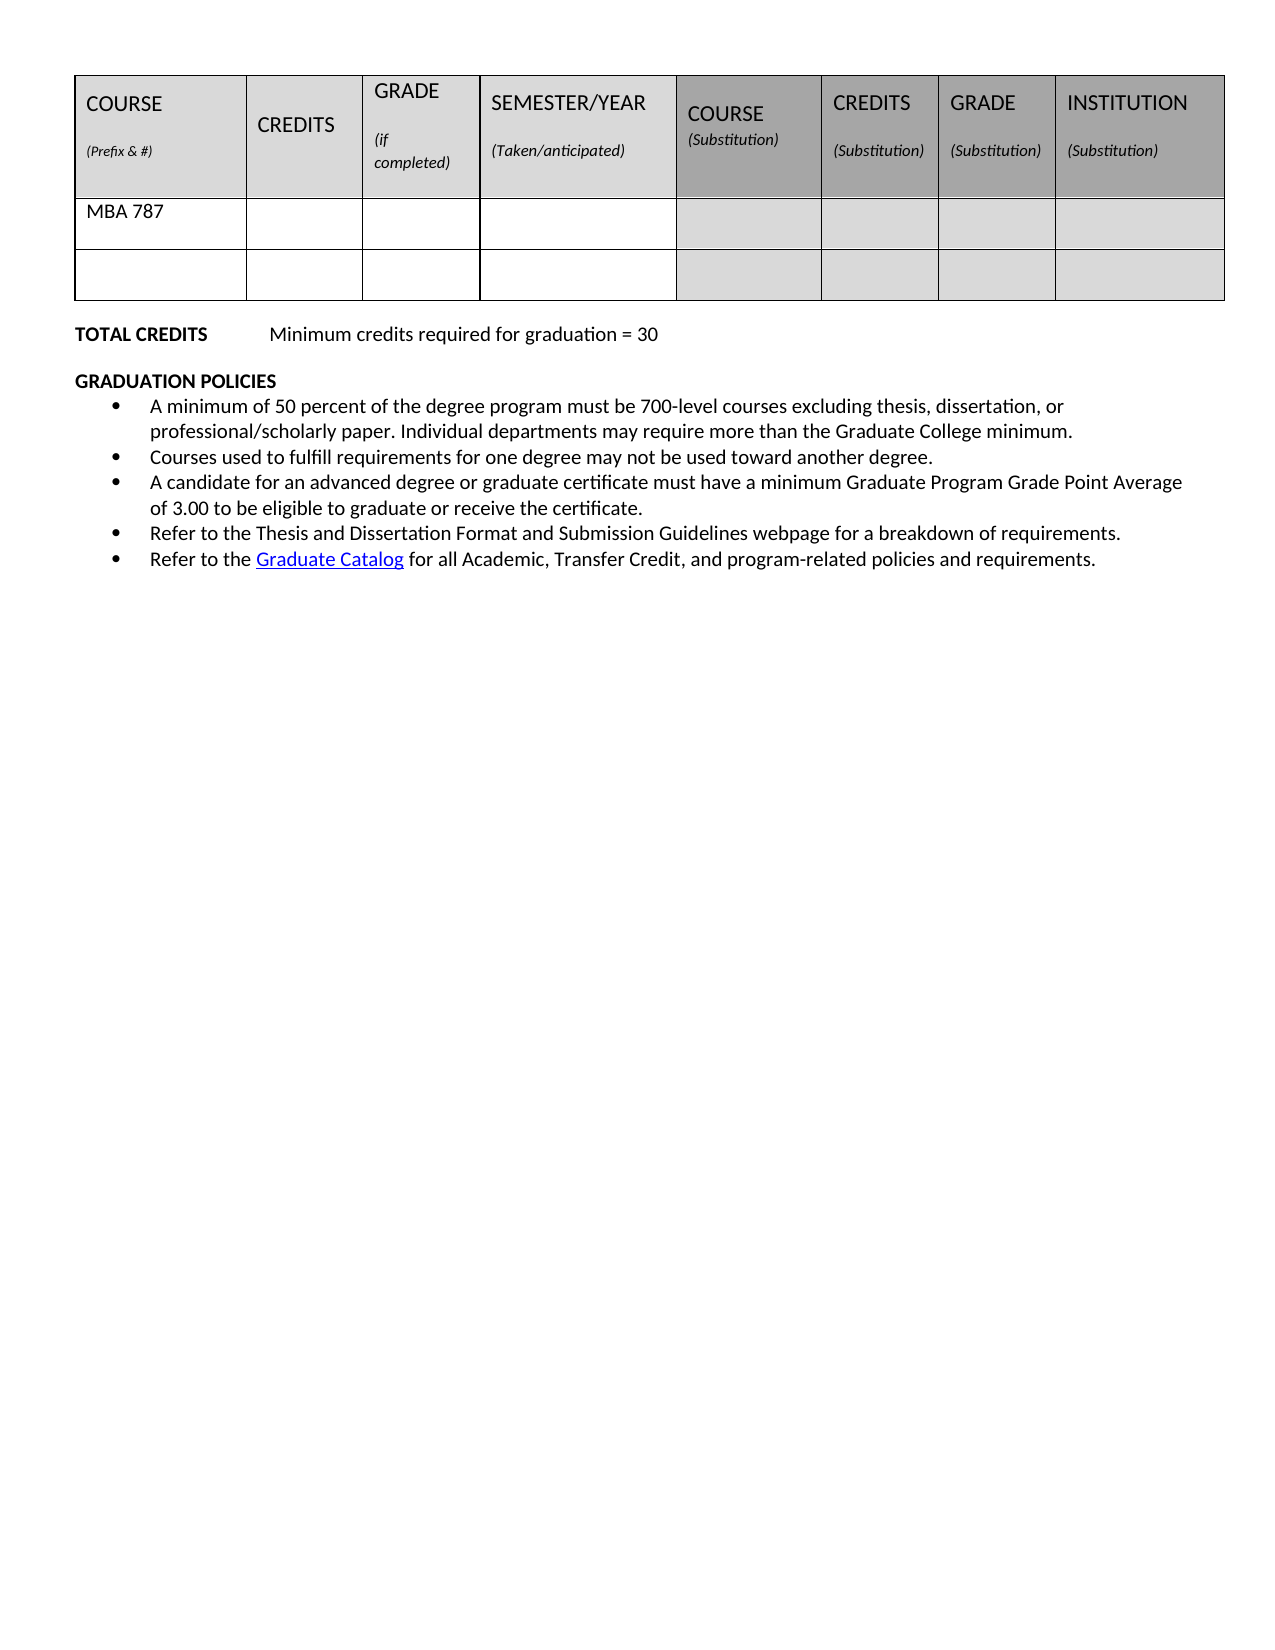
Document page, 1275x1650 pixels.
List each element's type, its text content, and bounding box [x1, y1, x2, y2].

table_cell [247, 250, 362, 300]
table_cell [822, 199, 938, 248]
table_cell [481, 199, 676, 248]
table_cell [363, 199, 479, 248]
table_header CREDITS (Substitution) [822, 76, 938, 197]
table_header CREDITS [247, 76, 362, 197]
table_header GRADE (if completed) [363, 76, 479, 197]
table_cell [363, 250, 479, 300]
table_cell [939, 199, 1055, 248]
table_cell [822, 250, 938, 300]
table_header INSTITUTION (Substitution) [1056, 76, 1224, 197]
table_header GRADE (Substitution) [939, 76, 1055, 197]
table_header SEMESTER/YEAR (Taken/anticipated) [481, 76, 676, 197]
table_cell [939, 250, 1055, 300]
table_cell [76, 250, 246, 300]
table_cell [677, 250, 821, 300]
table_cell [481, 250, 676, 300]
table_header COURSE (Prefix & #) [76, 76, 246, 197]
table_header COURSE (Substitution) [677, 76, 821, 197]
table_cell [1056, 250, 1224, 300]
list A minimum of 50 percent of the degree program must be 700-level courses excluding thesis, dissertation, or professional/scholarly paper. Individual departments may require more than the Graduate College minimum. [112, 393, 1200, 444]
subtitle GRADUATION POLICIES [75, 368, 1200, 393]
list Refer to the Graduate Catalog for all Academic, Transfer Credit, and program-related policies and requirements. [112, 546, 1200, 571]
list Refer to the Thesis and Dissertation Format and Submission Guidelines webpage for a breakdown of requirements. [112, 520, 1200, 546]
list A candidate for an advanced degree or graduate certificate must have a minimum Graduate Program Grade Point Average of 3.00 to be eligible to graduate or receive the certificate. [112, 469, 1200, 520]
table_cell MBA 787 [76, 199, 246, 248]
list Courses used to fulfill requirements for one degree may not be used toward another degree. [112, 444, 1200, 469]
table_cell [247, 199, 362, 248]
subtitle TOTAL CREDITS Minimum credits required for graduation = 30 [75, 322, 1200, 347]
table_cell [677, 199, 821, 248]
table_cell [1056, 199, 1224, 248]
